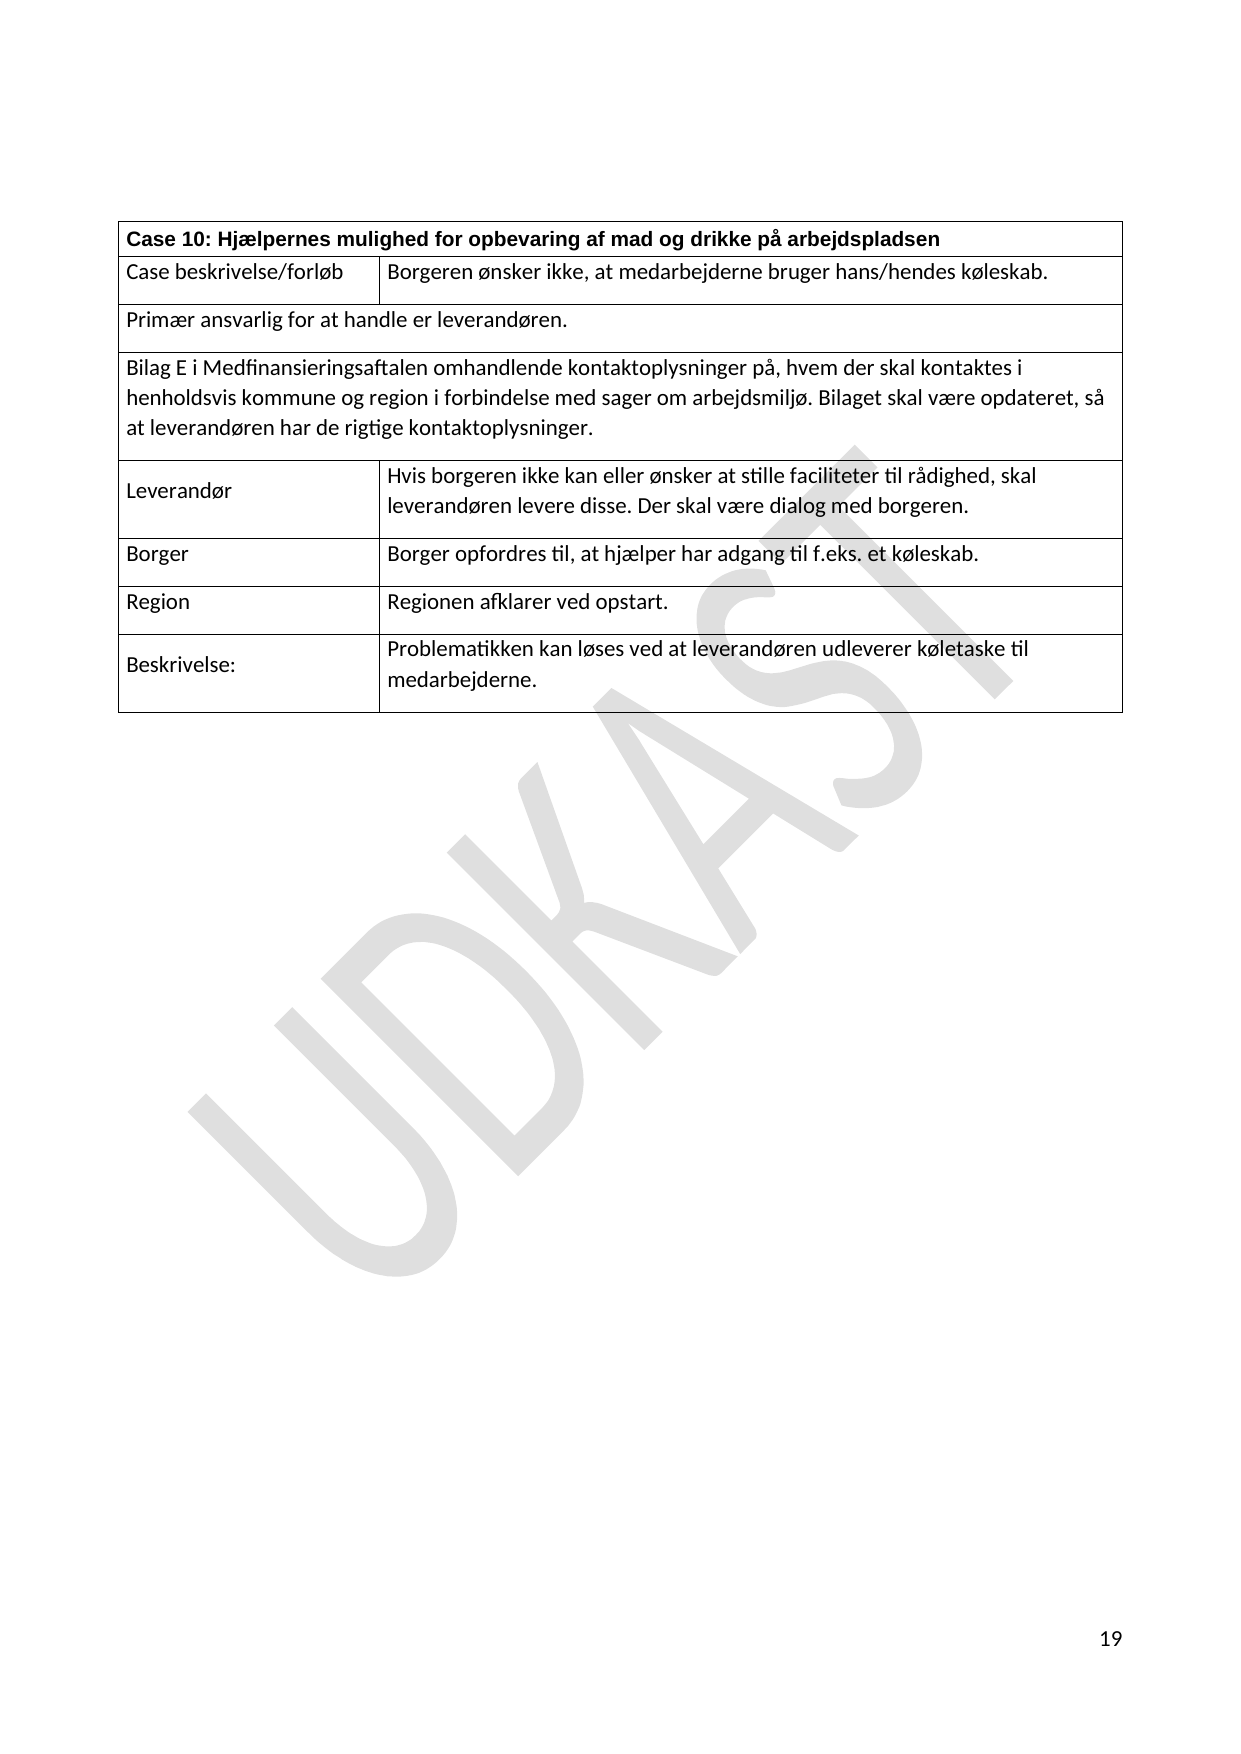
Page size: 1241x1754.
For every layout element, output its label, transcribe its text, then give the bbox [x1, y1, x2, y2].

table_cell Bilag E i Medfinansieringsaftalen omhandlende kontaktoplysninger på, hvem der skal kontaktes i henholdsvis kommune og region i forbindelse med sager om arbejdsmiljø. Bilaget skal være opdateret, så at leverandøren har de rigtige kontaktoplysninger. [119, 353, 1122, 460]
table_cell Region [119, 587, 379, 633]
table_cell Primær ansvarlig for at handle er leverandøren. [119, 305, 1122, 352]
table_cell Hvis borgeren ikke kan eller ønsker at stille faciliteter til rådighed, skal leverandøren levere disse. Der skal være dialog med borgeren. [380, 461, 1122, 538]
table_cell Leverandør [119, 461, 379, 538]
table_cell Borgeren ønsker ikke, at medarbejderne bruger hans/hendes køleskab. [380, 257, 1122, 304]
table_cell Borger opfordres til, at hjælper har adgang til f.eks. et køleskab. [380, 539, 1122, 586]
table_cell Regionen afklarer ved opstart. [380, 587, 1122, 633]
table_cell Beskrivelse: [119, 635, 379, 712]
table_header Case 10: Hjælpernes mulighed for opbevaring af mad og drikke på arbejdspladsen [119, 222, 1122, 254]
table_cell Borger [119, 539, 379, 586]
table_cell Case beskrivelse/forløb [119, 257, 379, 304]
table_cell Problematikken kan løses ved at leverandøren udleverer køletaske til medarbejderne. [380, 635, 1122, 712]
